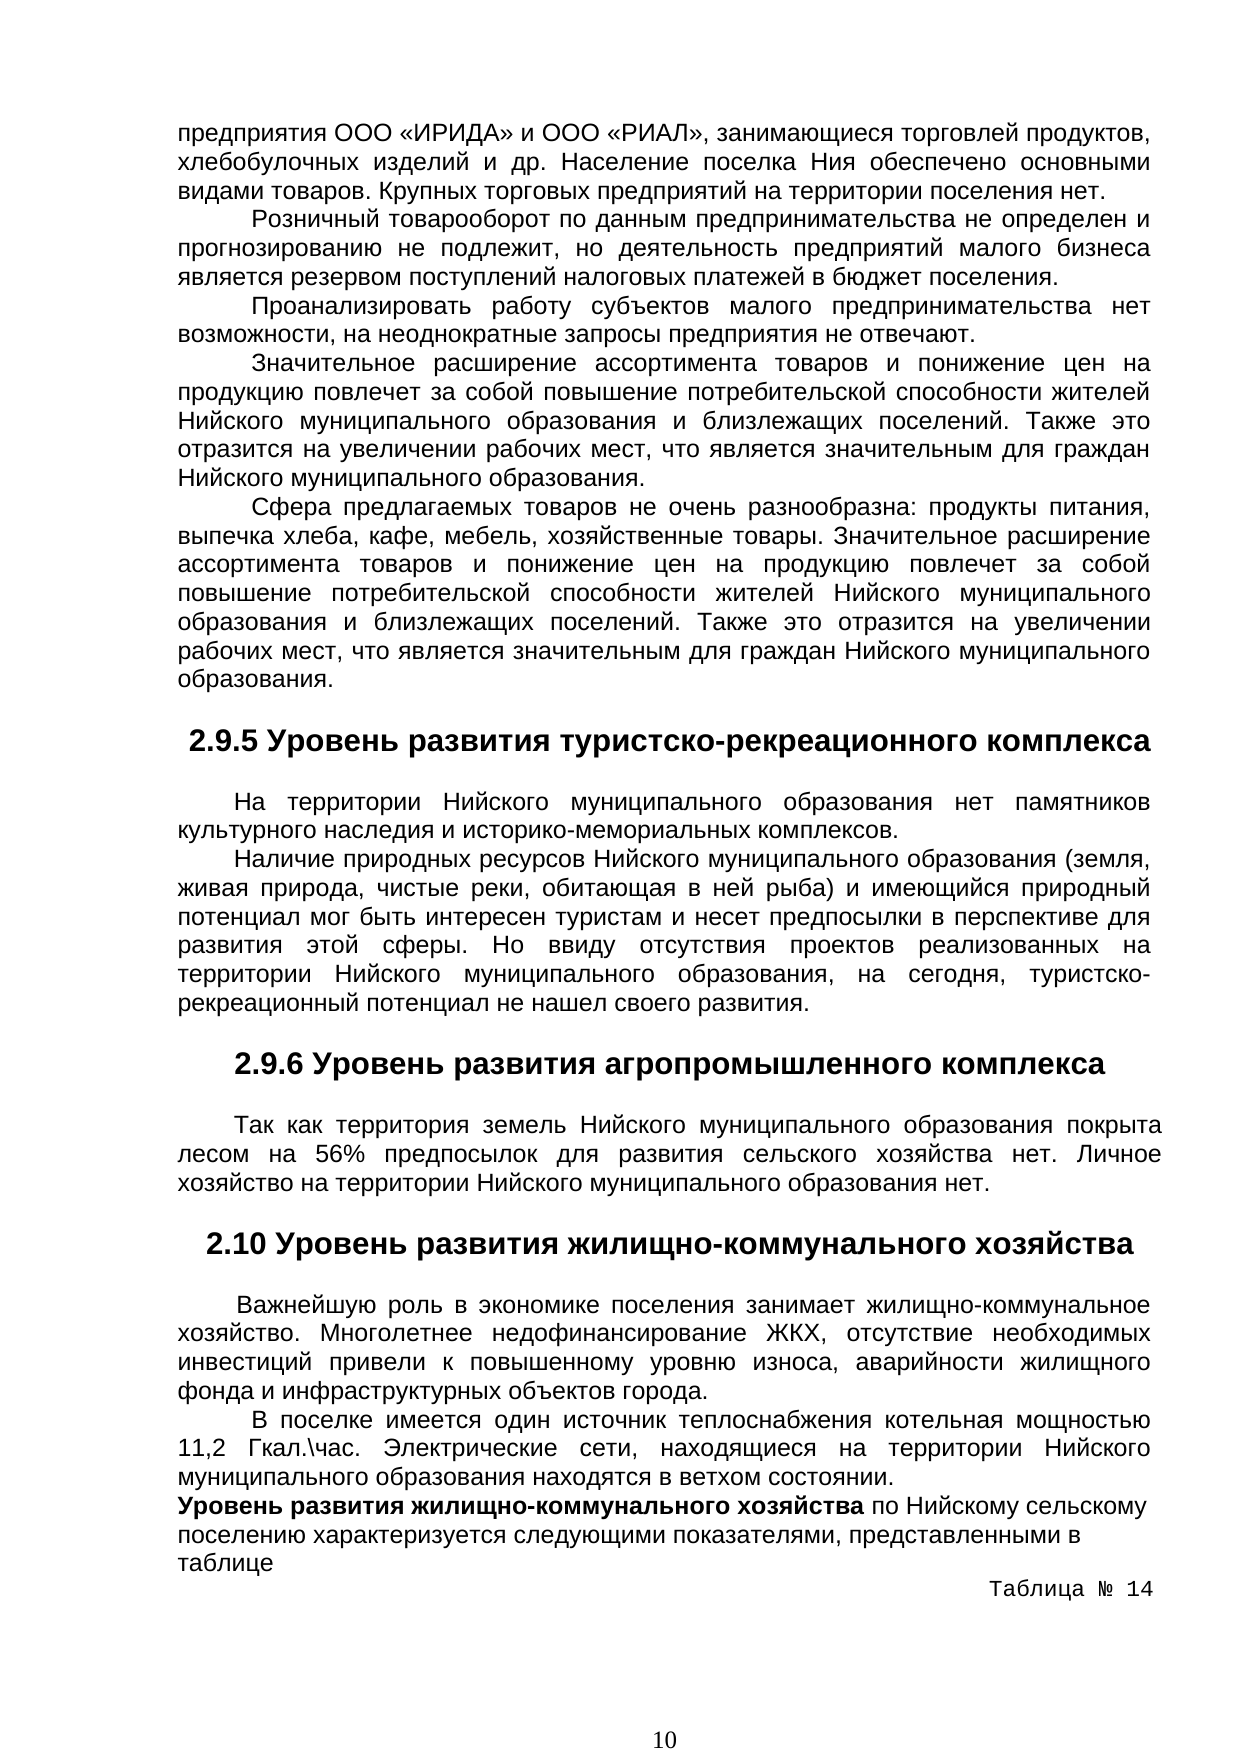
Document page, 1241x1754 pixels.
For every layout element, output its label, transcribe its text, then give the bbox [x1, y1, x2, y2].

text 2.9.6 Уровень развития агропромышленного комплекса [177, 1045, 1163, 1081]
text На территории Нийского муниципального образования нет памятников культурного наследия и историко-мемориальных комплексов. [177, 787, 1152, 844]
text 2.10 Уровень развития жилищно-коммунального хозяйства [177, 1225, 1163, 1261]
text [177, 118, 1152, 204]
text В поселке имеется один источник теплоснабжения котельная мощностью 11,2 Гкал.\час. Электрические сети, находящиеся на территории Нийского муниципального образования находятся в ветхом состоянии. [177, 1405, 1152, 1491]
text Сфера предлагаемых товаров не очень разнообразна: продукты питания, выпечка хлеба, кафе, мебель, хозяйственные товары. Значительное расширение ассортимента товаров и понижение цен на продукцию повлечет за собой повышение потребительской способности жителей Нийского муниципального образования и близлежащих поселений. Также это отразится на увеличении рабочих мест, что является значительным для граждан Нийского муниципального образования. [177, 492, 1152, 693]
text Значительное расширение ассортимента товаров и понижение цен на продукцию повлечет за собой повышение потребительской способности жителей Нийского муниципального образования и близлежащих поселений. Также это отразится на увеличении рабочих мест, что является значительным для граждан Нийского муниципального образования. [177, 348, 1152, 492]
text 2.9.5 Уровень развития туристско-рекреационного комплекса [177, 722, 1163, 758]
text Таблица № 14 [988, 1577, 1163, 1603]
text Розничный товарооборот по данным предпринимательства не определен и прогнозированию не подлежит, но деятельность предприятий малого бизнеса является резервом поступлений налоговых платежей в бюджет поселения. [177, 204, 1152, 291]
text Проанализировать работу субъектов малого предпринимательства нет возможности, на неоднократные запросы предприятия не отвечают. [177, 291, 1152, 348]
text Важнейшую роль в экономике поселения занимает жилищно-коммунальное хозяйство. Многолетнее недофинансирование ЖКХ, отсутствие необходимых инвестиций привели к повышенному уровню износа, аварийности жилищного фонда и инфраструктурных объектов города. [177, 1290, 1152, 1405]
text Уровень развития жилищно-коммунального хозяйства по Нийскому сельскому поселению характеризуется следующими показателями, представленными в таблице [177, 1491, 1163, 1577]
text Наличие природных ресурсов Нийского муниципального образования (земля, живая природа, чистые реки, обитающая в ней рыба) и имеющийся природный потенциал мог быть интересен туристам и несет предпосылки в перспективе для развития этой сферы. Но ввиду отсутствия проектов реализованных на территории Нийского муниципального образования, на сегодня, туристско-рекреационный потенциал не нашел своего развития. [177, 844, 1152, 1017]
text Так как территория земель Нийского муниципального образования покрыта лесом на 56% предпосылок для развития сельского хозяйства нет. Личное хозяйство на территории Нийского муниципального образования нет. [177, 1110, 1163, 1196]
